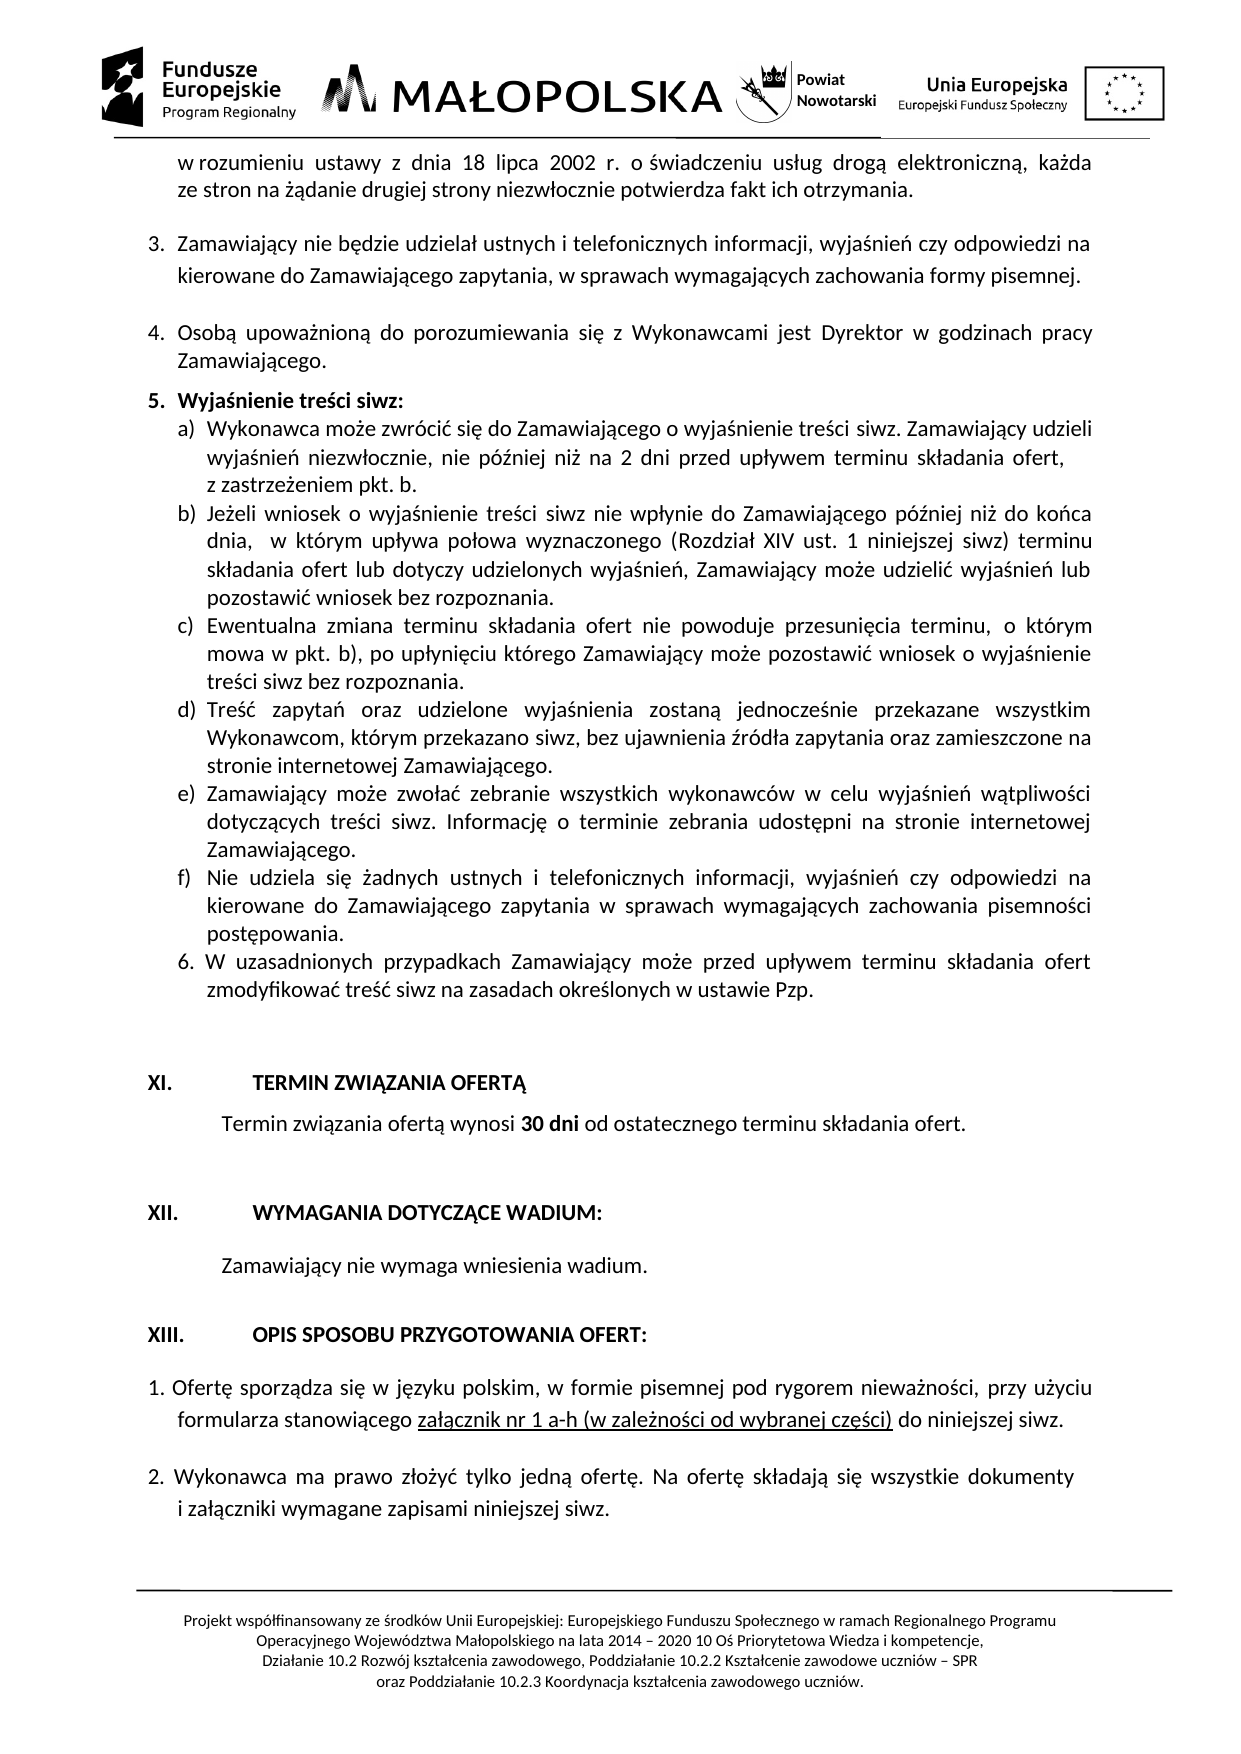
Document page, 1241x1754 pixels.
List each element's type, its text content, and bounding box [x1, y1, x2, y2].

list Treść zapytań oraz udzielone wyjaśnienia zostaną jednocześnie przekazane wszystkim Wykonawcom, którym przekazano siwz, bez ujawnienia źródła zapytania oraz zamieszczone na stronie internetowej Zamawiającego. [177, 695, 1093, 779]
list Wymagania dotyczące wadium: [148, 1198, 1093, 1226]
list Wyjaśnienie treści siwz: [148, 387, 1093, 414]
text Termin związania ofertą wynosi 30 dni od ostatecznego terminu składania ofert. [148, 1109, 1093, 1137]
text 3. Zamawiający nie będzie udzielał ustnych i telefonicznych informacji, wyjaśnień czy odpowiedzi na kierowane do Zamawiającego zapytania, w sprawach wymagających zachowania formy pisemnej. [148, 229, 1093, 289]
text 6. W uzasadnionych przypadkach Zamawiający może przed upływem terminu składania ofert zmodyfikować treść siwz na zasadach określonych w ustawie Pzp. [177, 947, 1093, 1003]
list Termin związania ofertą [148, 1068, 1093, 1097]
list Ewentualna zmiana terminu składania ofert nie powoduje przesunięcia terminu, o którym mowa w pkt. b), po upłynięciu którego Zamawiający może pozostawić wniosek o wyjaśnienie treści siwz bez rozpoznania. [177, 611, 1093, 695]
list Wykonawca może zwrócić się do Zamawiającego o wyjaśnienie treści siwz. Zamawiający udzieli wyjaśnień niezwłocznie, nie później niż na 2 dni przed upływem terminu składania ofert, z zastrzeżeniem pkt. b. [177, 414, 1093, 499]
text 1. Ofertę sporządza się w języku polskim, w formie pisemnej pod rygorem nieważności, przy użyciu formularza stanowiącego załącznik nr 1 a-h (w zależności od wybranej części) do niniejszej siwz. [148, 1373, 1093, 1433]
text Zamawiający nie wymaga wniesienia wadium. [207, 1251, 1093, 1307]
list Osobą upoważnioną do porozumiewania się z Wykonawcami jest Dyrektor w godzinach pracy Zamawiającego. [148, 318, 1093, 374]
picture [81, 26, 729, 147]
list Opis sposobu przygotowania ofert: [148, 1320, 1093, 1348]
text 2. Wykonawca ma prawo złożyć tylko jedną ofertę. Na ofertę składają się wszystkie dokumenty i załączniki wymagane zapisami niniejszej siwz. [148, 1462, 1093, 1523]
list Zamawiający może zwołać zebranie wszystkich wykonawców w celu wyjaśnień wątpliwości dotyczących treści siwz. Informację o terminie zebrania udostępni na stronie internetowej Zamawiającego. [177, 779, 1093, 863]
list Nie udziela się żadnych ustnych i telefonicznych informacji, wyjaśnień czy odpowiedzi na kierowane do Zamawiającego zapytania w sprawach wymagających zachowania pisemności postępowania. [177, 863, 1093, 947]
list Jeżeli wniosek o wyjaśnienie treści siwz nie wpłynie do Zamawiającego później niż do końca dnia, w którym upływa połowa wyznaczonego (Rozdział XIV ust. 1 niniejszej siwz) terminu składania ofert lub dotyczy udzielonych wyjaśnień, Zamawiający może udzielić wyjaśnień lub pozostawić wniosek bez rozpoznania. [177, 499, 1093, 611]
picture [881, 48, 1182, 138]
